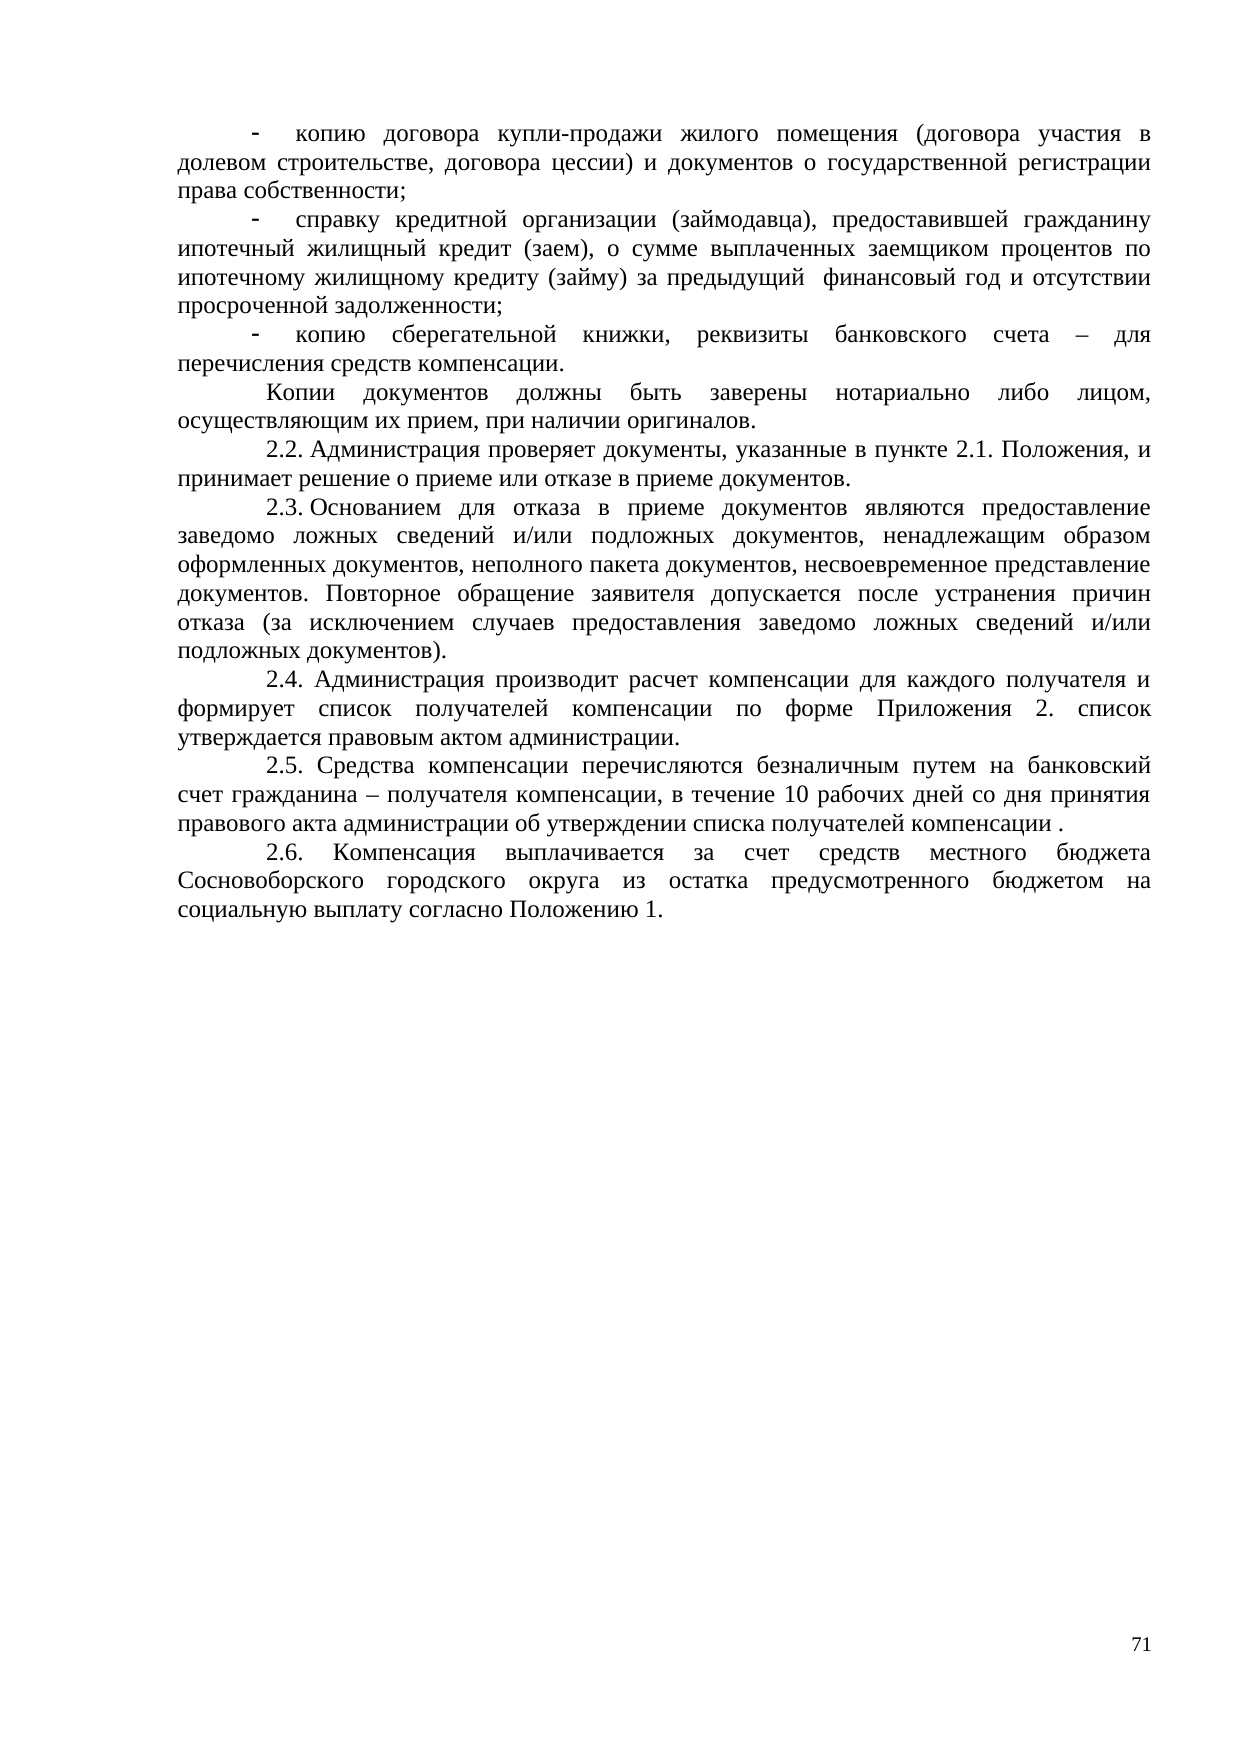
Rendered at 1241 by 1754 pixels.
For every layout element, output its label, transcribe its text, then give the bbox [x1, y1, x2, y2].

list копию договора купли-продажи жилого помещения (договора участия в долевом строительстве, договора цессии) и документов о государственной регистрации права собственности; [177, 118, 1152, 204]
text 2.5. Средства компенсации перечисляются безналичным путем на банковский счет гражданина – получателя компенсации, в течение 10 рабочих дней со дня принятия правового акта администрации об утверждении списка получателей компенсации . [177, 751, 1152, 837]
list Основанием для отказа в приеме документов являются предоставление заведомо ложных сведений и/или подложных документов, ненадлежащим образом оформленных документов, неполного пакета документов, несвоевременное представление документов. Повторное обращение заявителя допускается после устранения причин отказа (за исключением случаев предоставления заведомо ложных сведений и/или подложных документов). [177, 492, 1152, 664]
text 2.4. Администрация производит расчет компенсации для каждого получателя и формирует список получателей компенсации по форме Приложения 2. список утверждается правовым актом администрации. [177, 664, 1152, 751]
list копию сберегательной книжки, реквизиты банковского счета – для перечисления средств компенсации. [177, 319, 1152, 377]
text Копии документов должны быть заверены нотариально либо лицом, осуществляющим их прием, при наличии оригиналов. [177, 377, 1152, 434]
list Администрация проверяет документы, указанные в пункте 2.1. Положения, и принимает решение о приеме или отказе в приеме документов. [177, 434, 1152, 492]
text 2.6. Компенсация выплачивается за счет средств местного бюджета Сосновоборского городского округа из остатка предусмотренного бюджетом на социальную выплату согласно Положению 1. [177, 837, 1152, 923]
list справку кредитной организации (займодавца), предоставившей гражданину ипотечный жилищный кредит (заем), о сумме выплаченных заемщиком процентов по ипотечному жилищному кредиту (займу) за предыдущий финансовый год и отсутствии просроченной задолженности; [177, 204, 1152, 319]
